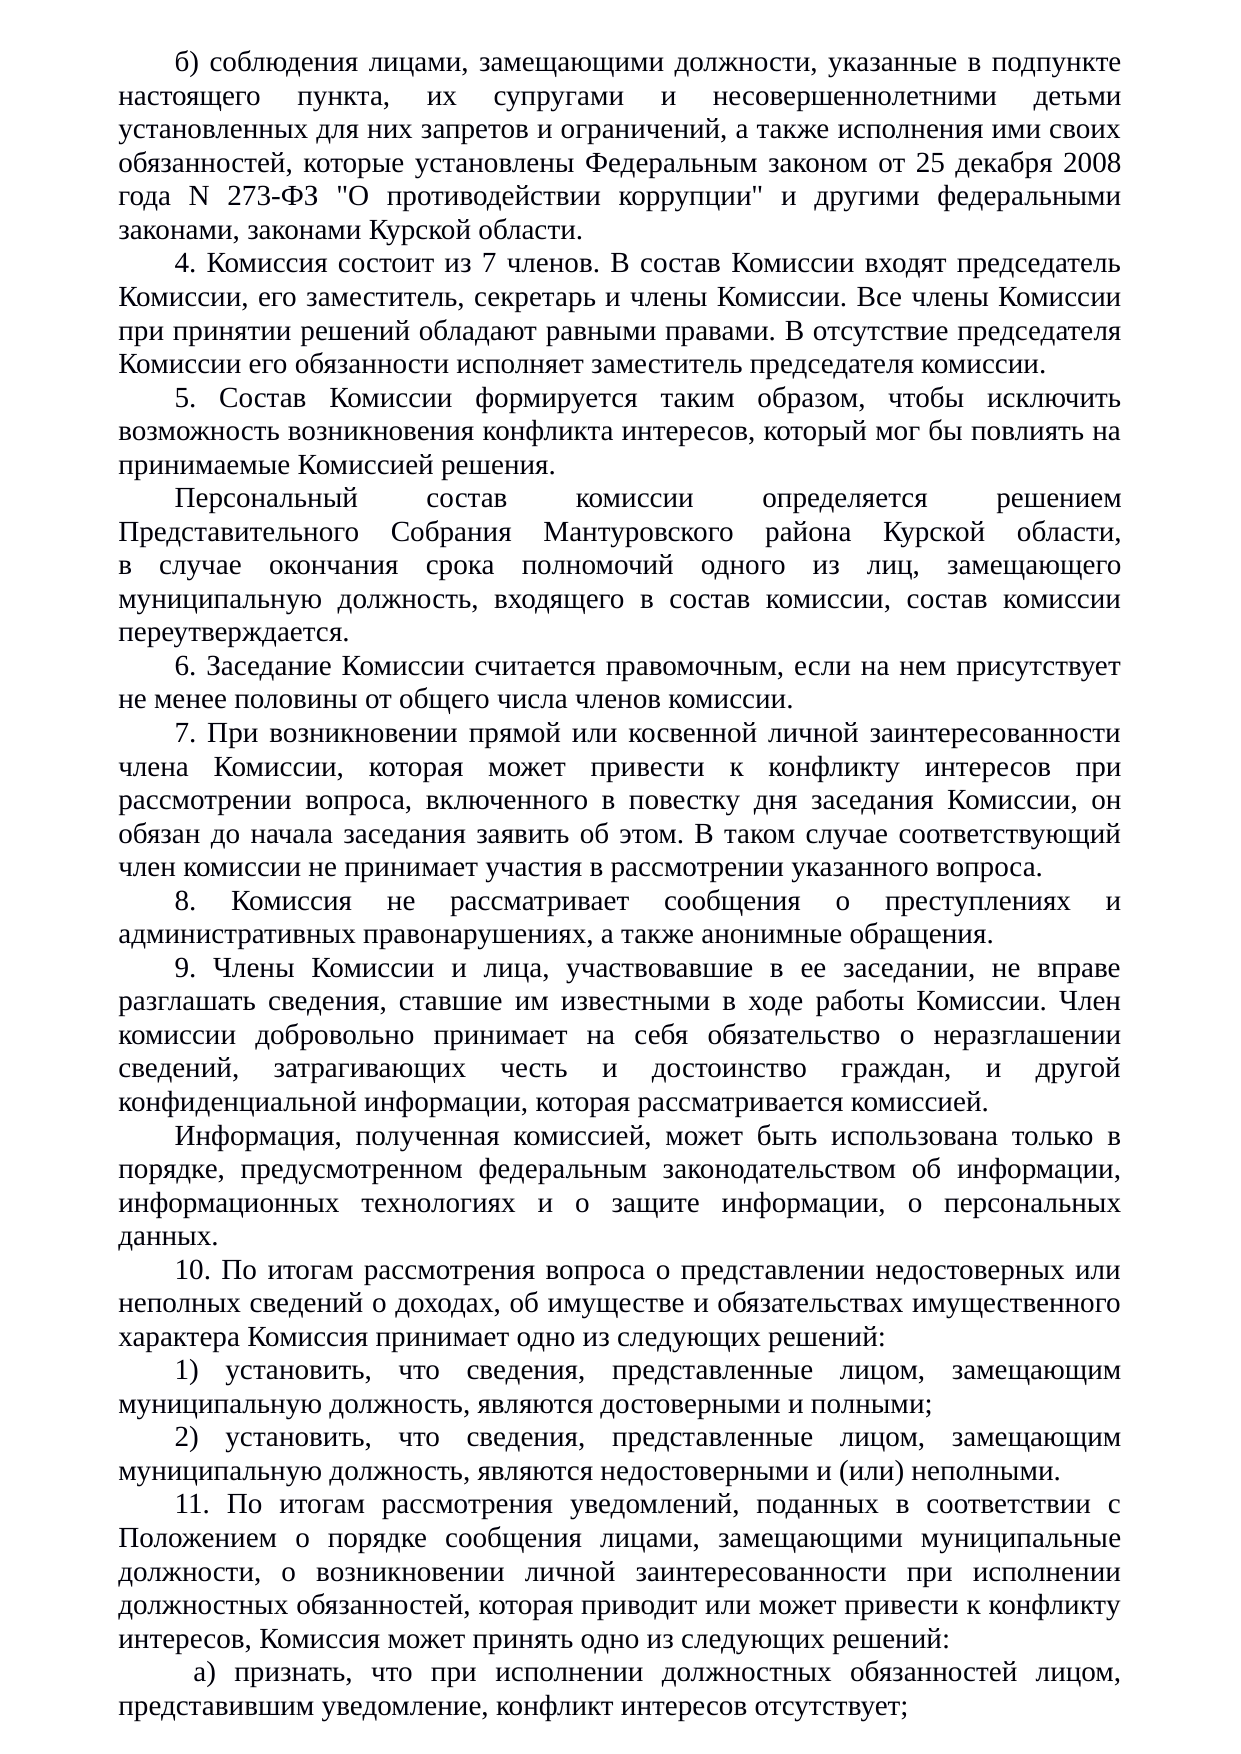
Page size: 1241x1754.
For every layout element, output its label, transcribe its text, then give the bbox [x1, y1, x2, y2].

text 7. При возникновении прямой или косвенной личной заинтересованности члена Комиссии, которая может привести к конфликту интересов при рассмотрении вопроса, включенного в повестку дня заседания Комиссии, он обязан до начала заседания заявить об этом. В таком случае соответствующий член комиссии не принимает участия в рассмотрении указанного вопроса. [118, 715, 1122, 883]
text Информация, полученная комиссией, может быть использована только в порядке, предусмотренном федеральным законодательством об информации, информационных технологиях и о защите информации, о персональных данных. [118, 1118, 1122, 1252]
text 10. По итогам рассмотрения вопроса о представлении недостоверных или неполных сведений о доходах, об имуществе и обязательствах имущественного характера Комиссия принимает одно из следующих решений: [118, 1252, 1122, 1352]
text 6. Заседание Комиссии считается правомочным, если на нем присутствует не менее половины от общего числа членов комиссии. [118, 648, 1122, 715]
text а) признать, что при исполнении должностных обязанностей лицом, представившим уведомление, конфликт интересов отсутствует; [118, 1654, 1122, 1721]
text 4. Комиссия состоит из 7 членов. В состав Комиссии входят председатель Комиссии, его заместитель, секретарь и члены Комиссии. Все члены Комиссии при принятии решений обладают равными правами. В отсутствие председателя Комиссии его обязанности исполняет заместитель председателя комиссии. [118, 246, 1122, 380]
text 8. Комиссия не рассматривает сообщения о преступлениях и административных правонарушениях, а также анонимные обращения. [118, 883, 1122, 950]
text 9. Члены Комиссии и лица, участвовавшие в ее заседании, не вправе разглашать сведения, ставшие им известными в ходе работы Комиссии. Член комиссии добровольно принимает на себя обязательство о неразглашении сведений, затрагивающих честь и достоинство граждан, и другой конфиденциальной информации, которая рассматривается комиссией. [118, 950, 1122, 1118]
text 11. По итогам рассмотрения уведомлений, поданных в соответствии с Положением о порядке сообщения лицами, замещающими муниципальные должности, о возникновении личной заинтересованности при исполнении должностных обязанностей, которая приводит или может привести к конфликту интересов, Комиссия может принять одно из следующих решений: [118, 1487, 1122, 1654]
text 2) установить, что сведения, представленные лицом, замещающим муниципальную должность, являются недостоверными и (или) неполными. [118, 1419, 1122, 1487]
text 5. Состав Комиссии формируется таким образом, чтобы исключить возможность возникновения конфликта интересов, который мог бы повлиять на принимаемые Комиссией решения. [118, 380, 1122, 480]
text б) соблюдения лицами, замещающими должности, указанные в подпункте настоящего пункта, их супругами и несовершеннолетними детьми установленных для них запретов и ограничений, а также исполнения ими своих обязанностей, которые установлены Федеральным законом от 25 декабря 2008 года N 273-ФЗ "О противодействии коррупции" и другими федеральными законами, законами Курской области. [118, 44, 1122, 246]
text 1) установить, что сведения, представленные лицом, замещающим муниципальную должность, являются достоверными и полными; [118, 1352, 1122, 1419]
text Персональный состав комиссии определяется решением Представительного Собрания Мантуровского района Курской области, в случае окончания срока полномочий одного из лиц, замещающего муниципальную должность, входящего в состав комиссии, состав комиссии переутверждается. [118, 480, 1122, 648]
